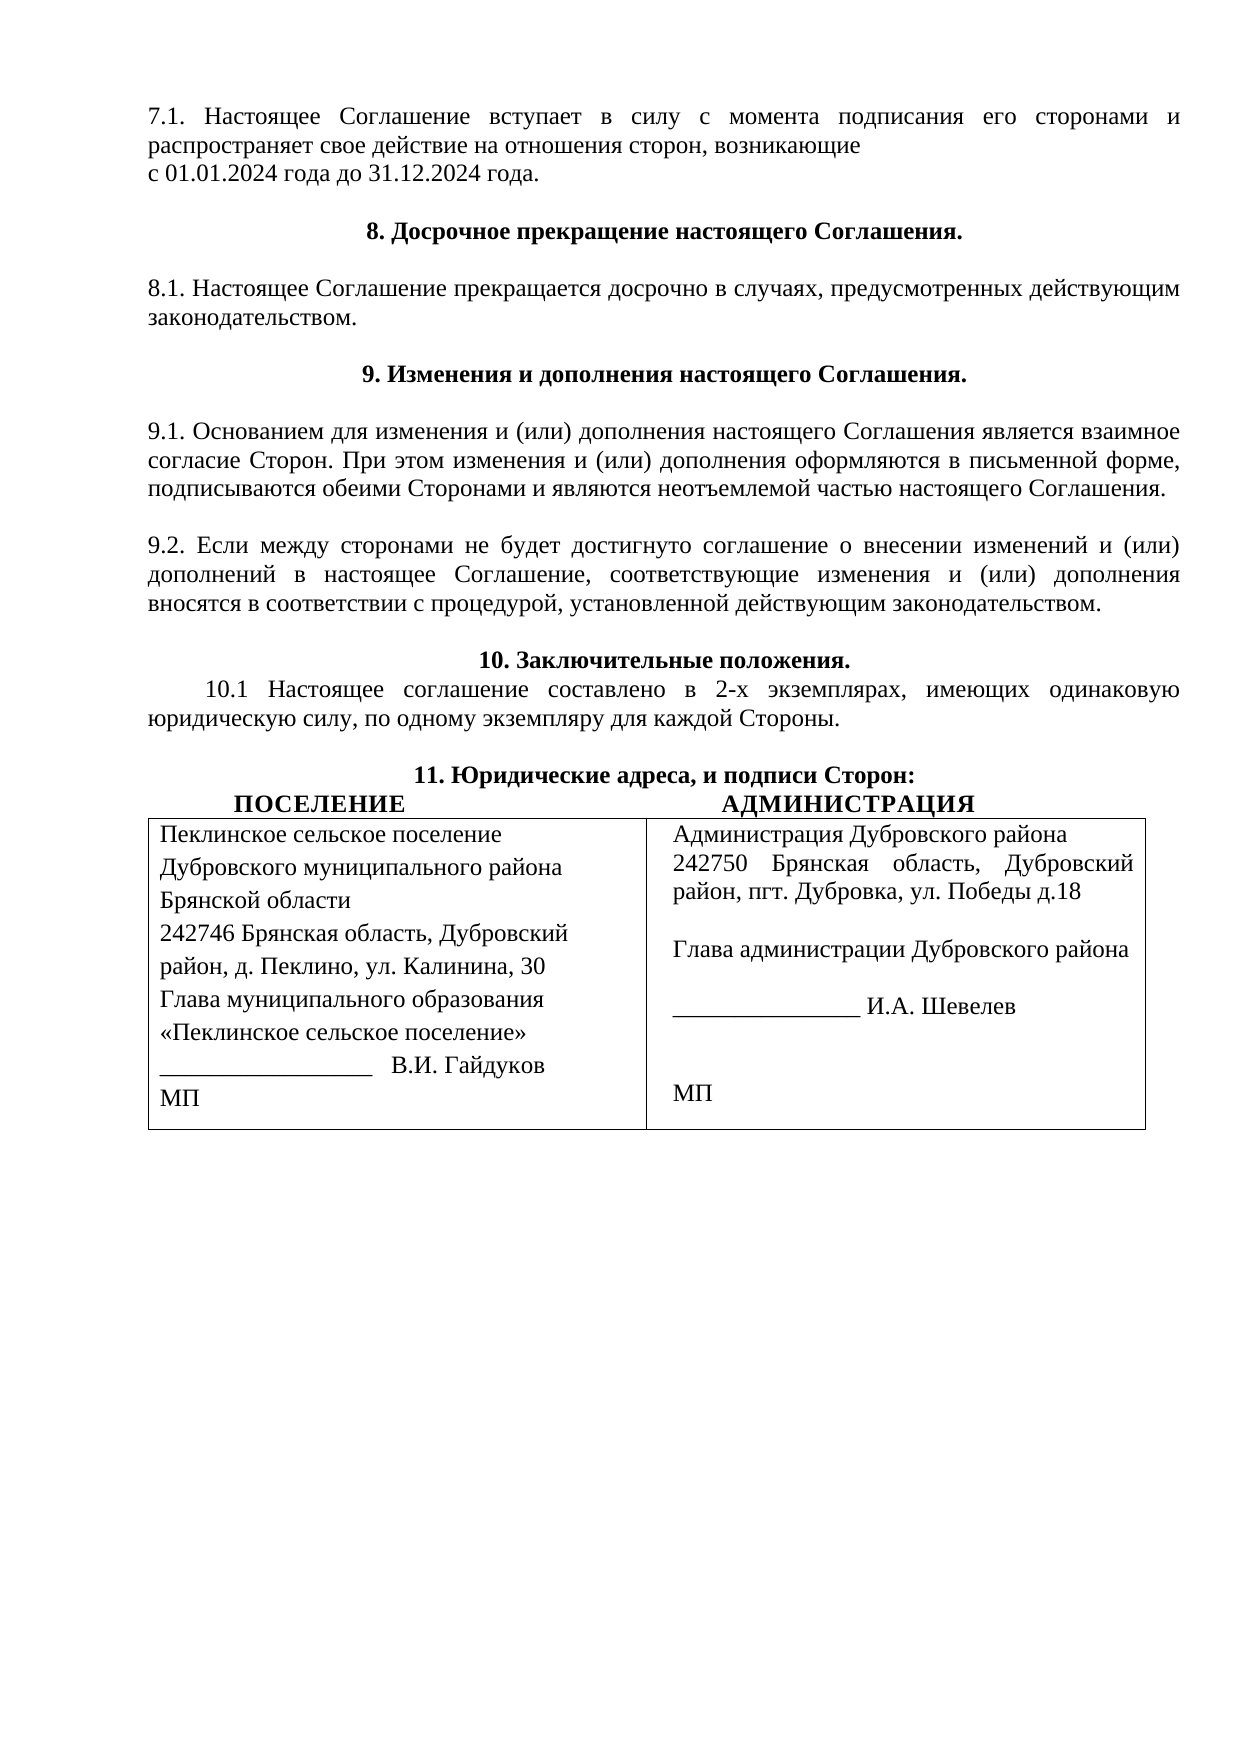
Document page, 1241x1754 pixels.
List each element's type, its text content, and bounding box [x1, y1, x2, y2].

text с 01.01.2024 года до 31.12.2024 года. [148, 159, 1181, 187]
text 8.1. Настоящее Соглашение прекращается досрочно в случаях, предусмотренных действующим законодательством. [148, 273, 1181, 331]
text ПОСЕЛЕНИЕ АДМИНИСТРАЦИЯ [148, 789, 1181, 818]
text 7.1. Настоящее Соглашение вступает в силу с момента подписания его сторонами и распространяет свое действие на отношения сторон, возникающие [148, 102, 1181, 159]
text 10.1 Настоящее соглашение составлено в 2-х экземплярах, имеющих одинаковую юридическую силу, по одному экземпляру для каждой Стороны. [148, 674, 1181, 732]
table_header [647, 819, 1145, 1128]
text 9. Изменения и дополнения настоящего Соглашения. [148, 359, 1181, 388]
text 9.1. Основанием для изменения и (или) дополнения настоящего Соглашения является взаимное согласие Сторон. При этом изменения и (или) дополнения оформляются в письменной форме, подписываются обеими Сторонами и являются неотъемлемой частью настоящего Соглашения. [148, 417, 1181, 502]
text 8. Досрочное прекращение настоящего Соглашения. [148, 216, 1181, 245]
text 11. Юридические адреса, и подписи Сторон: [148, 760, 1181, 789]
text 10. Заключительные положения. [148, 645, 1181, 674]
text 9.2. Если между сторонами не будет достигнуто соглашение о внесении изменений и (или) дополнений в настоящее Соглашение, соответствующие изменения и (или) дополнения вносятся в соответствии с процедурой, установленной действующим законодательством. [148, 531, 1181, 617]
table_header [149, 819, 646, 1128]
